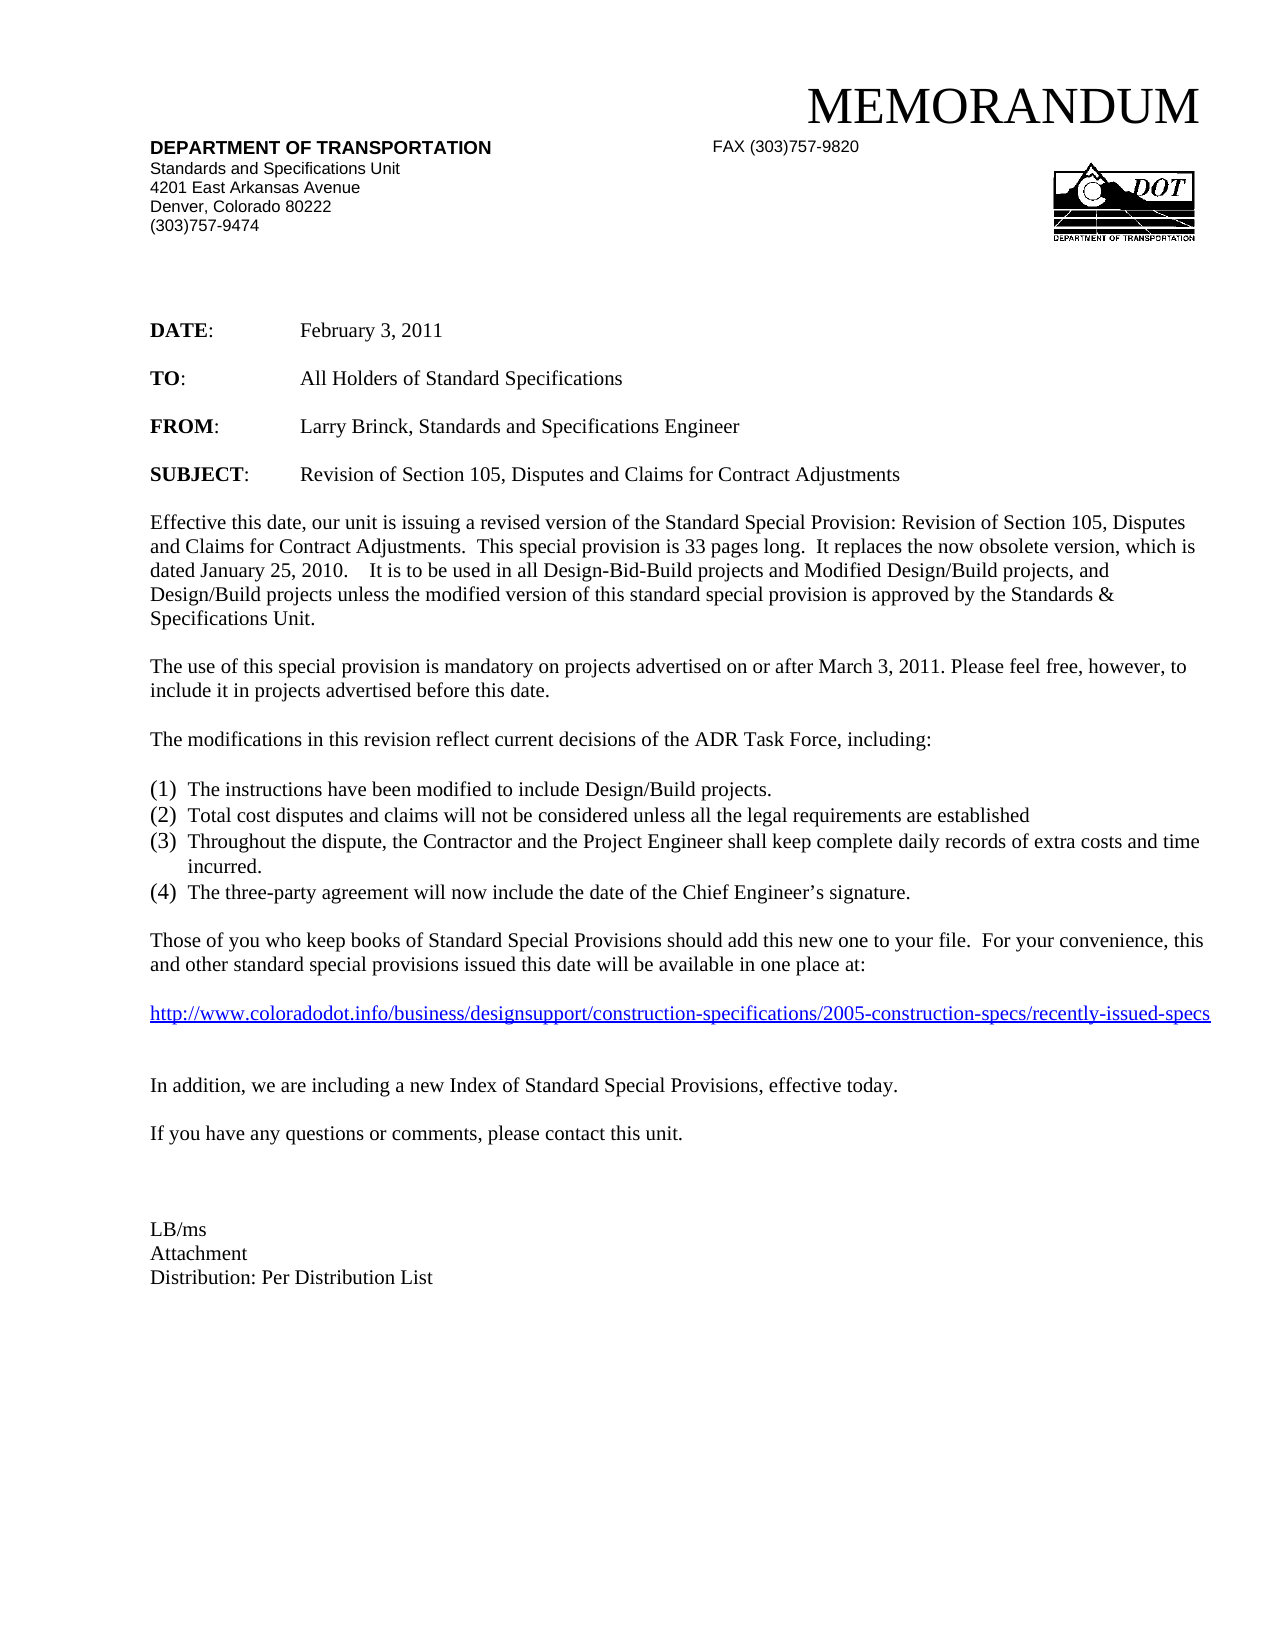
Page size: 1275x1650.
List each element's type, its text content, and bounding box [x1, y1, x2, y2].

list Throughout the dispute, the Contractor and the Project Engineer shall keep complete daily records of extra costs and time incurred. [150, 827, 1219, 878]
list The instructions have been modified to include Design/Build projects. [150, 775, 1219, 801]
text 4201 East Arkansas Avenue [150, 178, 675, 197]
text LB/ms Attachment Distribution: Per Distribution List [150, 1217, 1219, 1289]
text FROM: Larry Brinck, Standards and Specifications Engineer [150, 414, 1219, 438]
list The three-party agreement will now include the date of the Chief Engineer’s signature. [150, 878, 1219, 904]
text DEPARTMENT OF TRANSPORTATION [150, 137, 675, 158]
text If you have any questions or comments, please contact this unit. [150, 1121, 1219, 1145]
text FAX (303)757-9820 [712, 137, 1275, 156]
text The modifications in this revision reflect current decisions of the ADR Task Force, including: [150, 727, 1219, 751]
text In addition, we are including a new Index of Standard Special Provisions, effective today. [150, 1073, 1219, 1097]
text Standards and Specifications Unit [150, 158, 675, 178]
text MEMORANDUM [150, 75, 1200, 137]
text Those of you who keep books of Standard Special Provisions should add this new one to your file. For your convenience, this and other standard special provisions issued this date will be available in one place at: [150, 928, 1219, 976]
text SUBJECT: Revision of Section 105, Disputes and Claims for Contract Adjustments [150, 462, 1219, 486]
text http://www.coloradodot.info/business/designsupport/construction-specifications/2005-construction-specs/recently-issued-specs [150, 1000, 1219, 1048]
text Denver, Colorado 80222 [150, 197, 675, 216]
text DATE: February 3, 2011 [150, 317, 1219, 342]
picture [1047, 156, 1200, 246]
text Effective this date, our unit is issuing a revised version of the Standard Special Provision: Revision of Section 105, Disputes and Claims for Contract Adjustments. This special provision is 33 pages long. It replaces the now obsolete version, which is dated January 25, 2010. It is to be used in all Design-Bid-Build projects and Modified Design/Build projects, and Design/Build projects unless the modified version of this standard special provision is approved by the Standards & Specifications Unit. [150, 510, 1219, 630]
list Total cost disputes and claims will not be considered unless all the legal requirements are established [150, 801, 1219, 827]
text (303)757-9474 [150, 216, 675, 235]
text TO: All Holders of Standard Specifications [150, 366, 1219, 390]
text The use of this special provision is mandatory on projects advertised on or after March 3, 2011. Please feel free, however, to include it in projects advertised before this date. [150, 654, 1219, 702]
